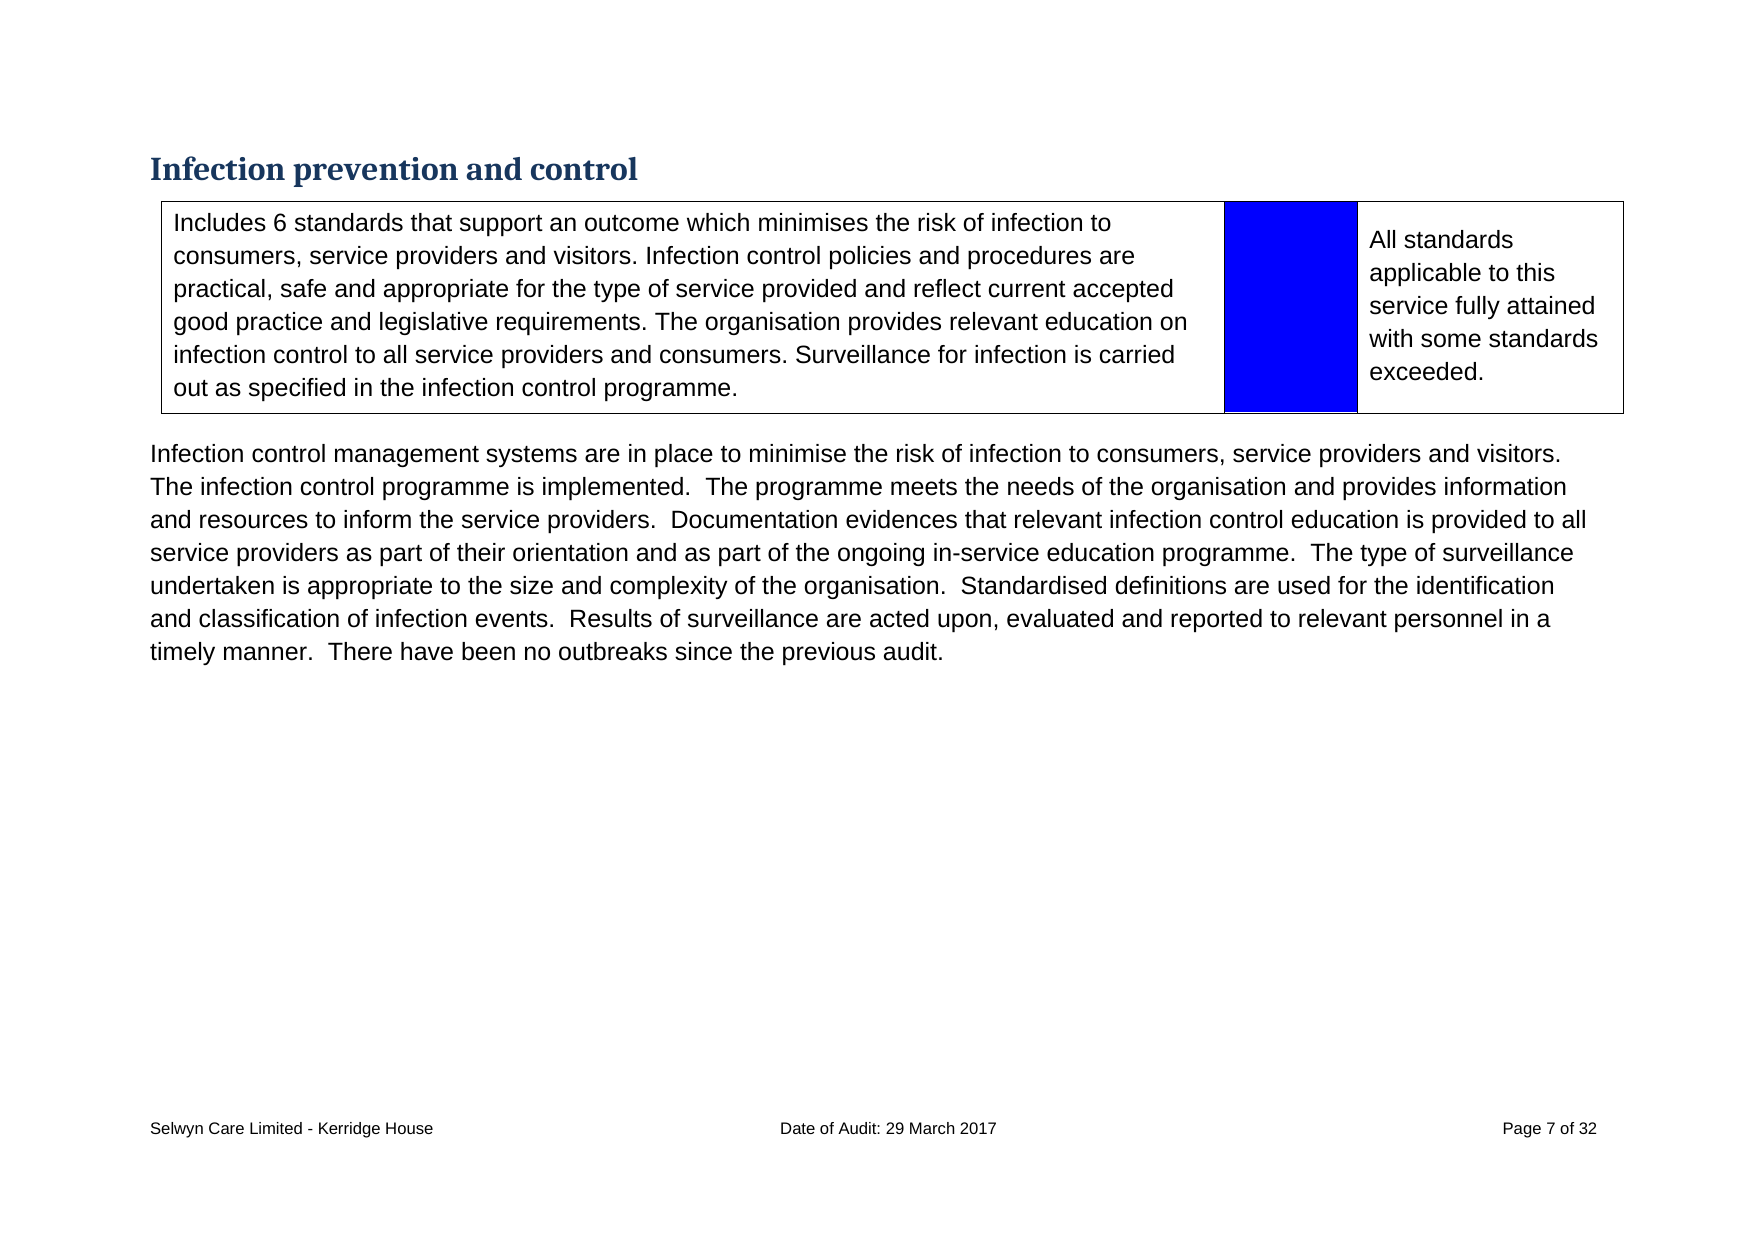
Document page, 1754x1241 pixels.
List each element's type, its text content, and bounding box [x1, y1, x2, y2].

table_header [1225, 202, 1357, 412]
text Infection control management systems are in place to minimise the risk of infection to consumers, service providers and visitors. The infection control programme is implemented. The programme meets the needs of the organisation and provides information and resources to inform the service providers. Documentation evidences that relevant infection control education is provided to all service providers as part of their orientation and as part of the ongoing in-service education programme. The type of surveillance undertaken is appropriate to the size and complexity of the organisation. Standardised definitions are used for the identification and classification of infection events. Results of surveillance are acted upon, evaluated and reported to relevant personnel in a timely manner. There have been no outbreaks since the previous audit. [150, 438, 1604, 665]
subtitle Infection prevention and control [150, 150, 1604, 188]
table_header All standards applicable to this service fully attained with some standards exceeded. [1358, 202, 1623, 412]
table_header Includes 6 standards that support an outcome which minimises the risk of infection to consumers, service providers and visitors. Infection control policies and procedures are practical, safe and appropriate for the type of service provided and reflect current accepted good practice and legislative requirements. The organisation provides relevant education on infection control to all service providers and consumers. Surveillance for infection is carried out as specified in the infection control programme. [162, 202, 1224, 412]
